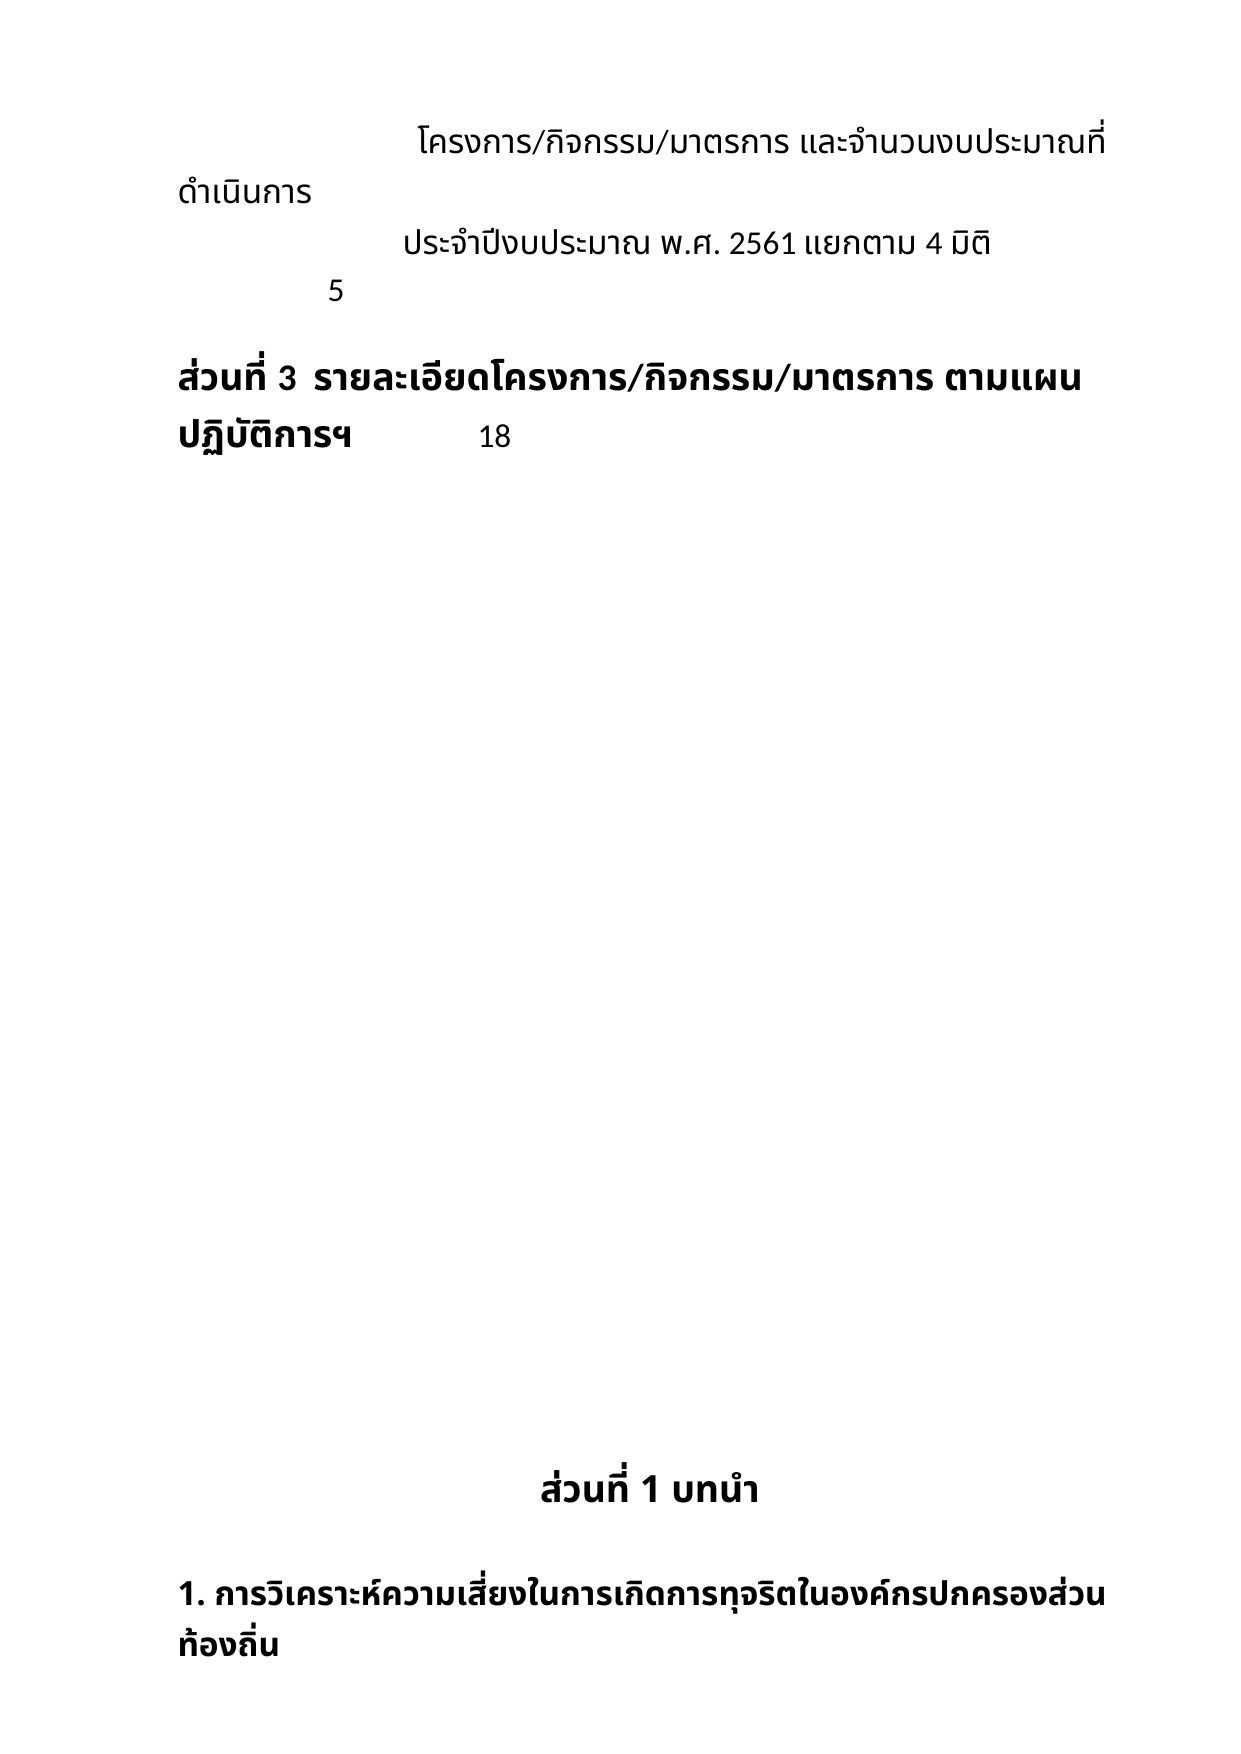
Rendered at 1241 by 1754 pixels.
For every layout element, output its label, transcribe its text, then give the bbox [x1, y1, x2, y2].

text ส่วนที่ 3 รายละเอียดโครงการ/กิจกรรม/มาตรการ ตามแผนปฏิบัติการฯ 18 [177, 351, 1122, 464]
text โครงการ/กิจกรรม/มาตรการ และจำนวนงบประมาณที่ดำเนินการ [177, 118, 1122, 219]
text ส่วนที่ 1 บทนำ [177, 1462, 1122, 1519]
text ประจำปีงบประมาณ พ.ศ. 2561แยกตาม 4 มิติ 5 [177, 219, 1122, 310]
text 1. การวิเคราะห์ความเสี่ยงในการเกิดการทุจริตในองค์กรปกครองส่วนท้องถิ่น [177, 1570, 1122, 1671]
